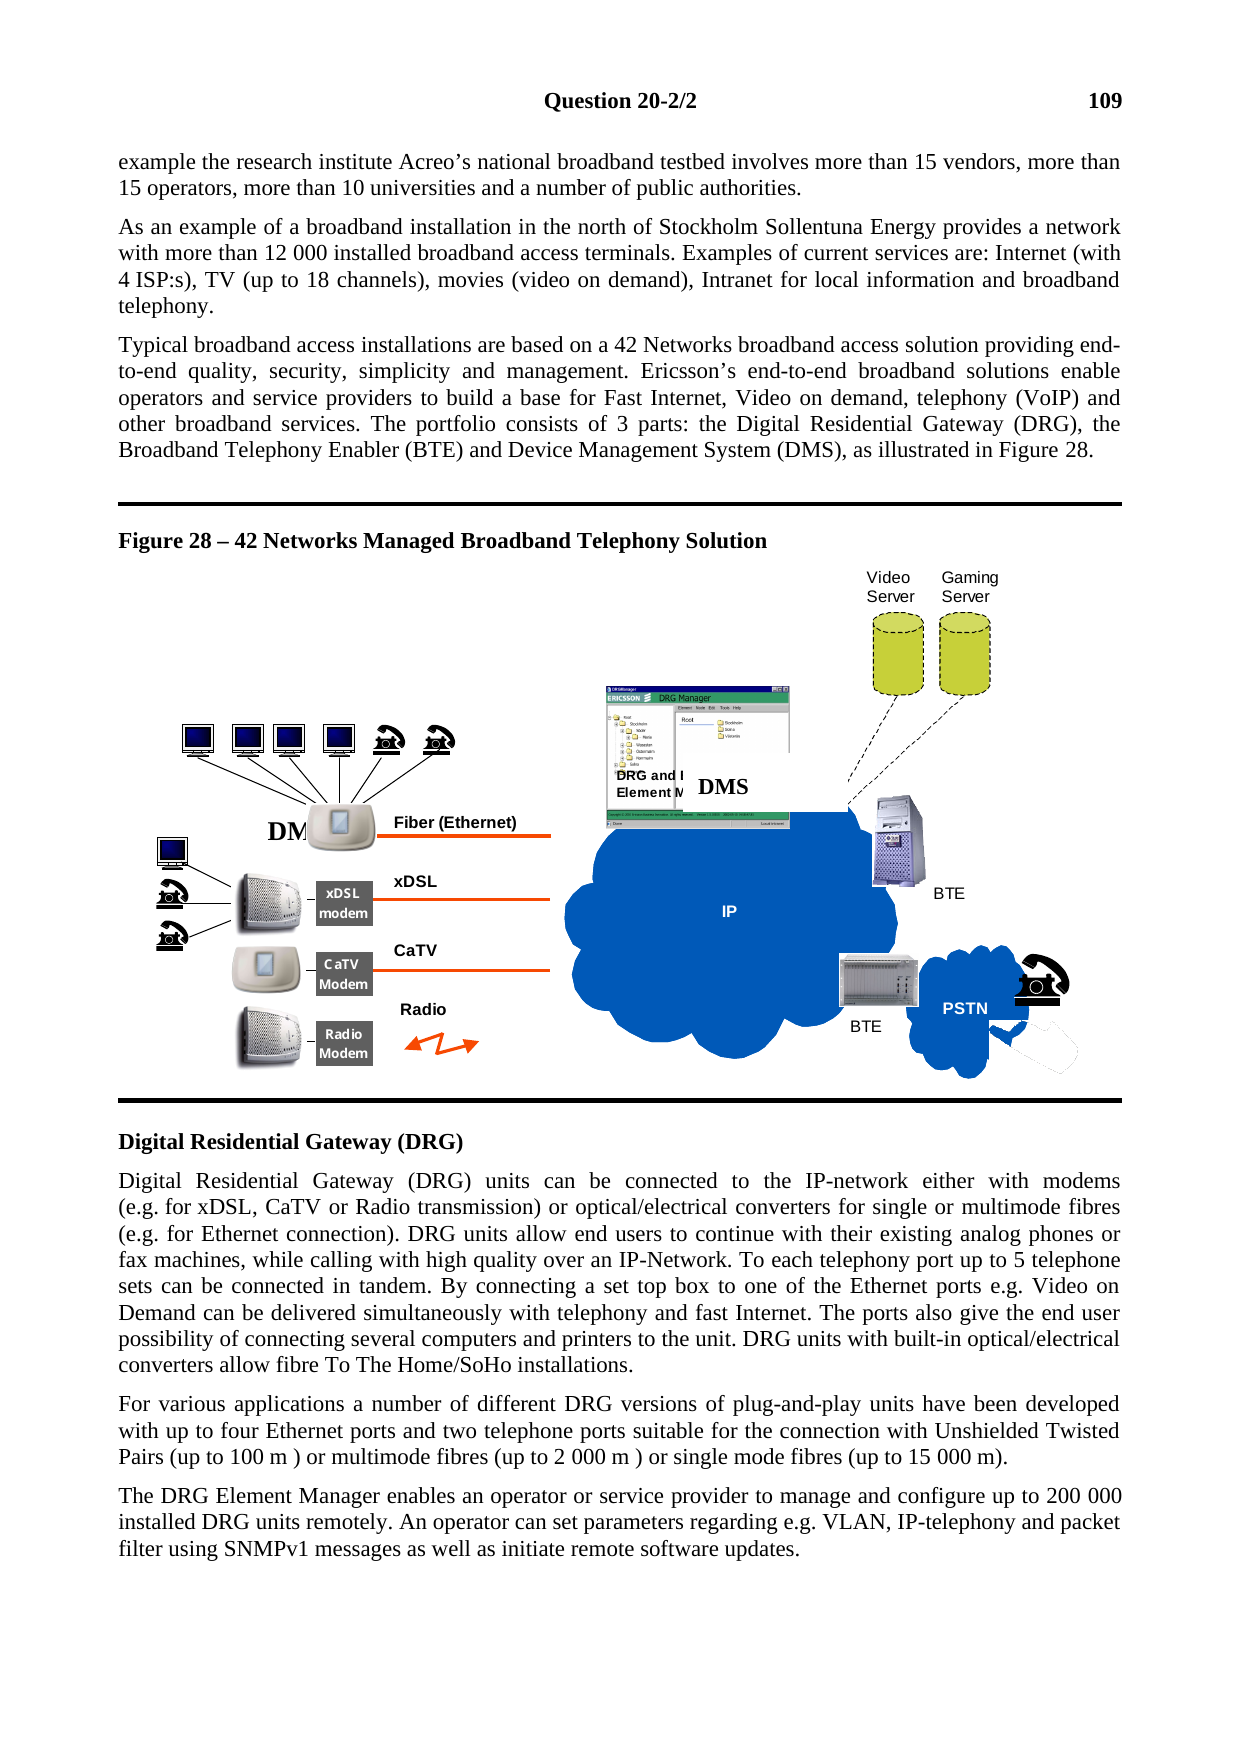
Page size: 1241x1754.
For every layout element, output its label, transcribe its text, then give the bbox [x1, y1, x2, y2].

text The DRG Element Manager enables an operator or service provider to manage and configure up to 200 000 installed DRG units remotely. An operator can set parameters regarding e.g. VLAN, IP-telephony and packet filter using SNMPv1 messages as well as initiate remote software updates. [118, 1482, 1122, 1561]
text As an example of a broadband installation in the north of Stockholm Sollentuna Energy provides a network with more than 12 000 installed broadband access terminals. Examples of current services are: Internet (with 4 ISP:s), TV (up to 18 channels), movies (video on demand), Intranet for local information and broadband telephony. [118, 213, 1122, 318]
text For various applications a number of different DRG versions of plug-and-play units have been developed with up to four Ethernet ports and two telephone ports suitable for the connection with Unshielded Twisted Pairs (up to 100 m ) or multimode fibres (up to 2 000 m ) or single mode fibres (up to 15 000 m). [118, 1390, 1122, 1469]
subtitle Digital Residential Gateway (DRG) [118, 1128, 1122, 1154]
title Figure 28 – 42 Networks Managed Broadband Telephony Solution [118, 506, 1122, 553]
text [118, 148, 1122, 200]
text Typical broadband access installations are based on a 42 Networks broadband access solution providing end-to-end quality, security, simplicity and management. Ericsson’s end-to-end broadband solutions enable operators and service providers to build a base for Fast Internet, Video on demand, telephony (VoIP) and other broadband services. The portfolio consists of 3 parts: the Digital Residential Gateway (DRG), the Broadband Telephony Enabler (BTE) and Device Management System (DMS), as illustrated in Figure 28. [118, 331, 1122, 463]
text Digital Residential Gateway (DRG) units can be connected to the IP-network either with modems (e.g. for xDSL, CaTV or Radio transmission) or optical/electrical converters for single or multimode fibres (e.g. for Ethernet connection). DRG units allow end users to continue with their existing analog phones or fax machines, while calling with high quality over an IP-Network. To each telephony port up to 5 telephone sets can be connected in tandem. By connecting a set top box to one of the Ethernet ports e.g. Video on Demand can be delivered simultaneously with telephony and fast Internet. The ports also give the end user possibility of connecting several computers and printers to the unit. DRG units with built-in optical/electrical converters allow fibre To The Home/SoHo installations. [118, 1167, 1122, 1378]
